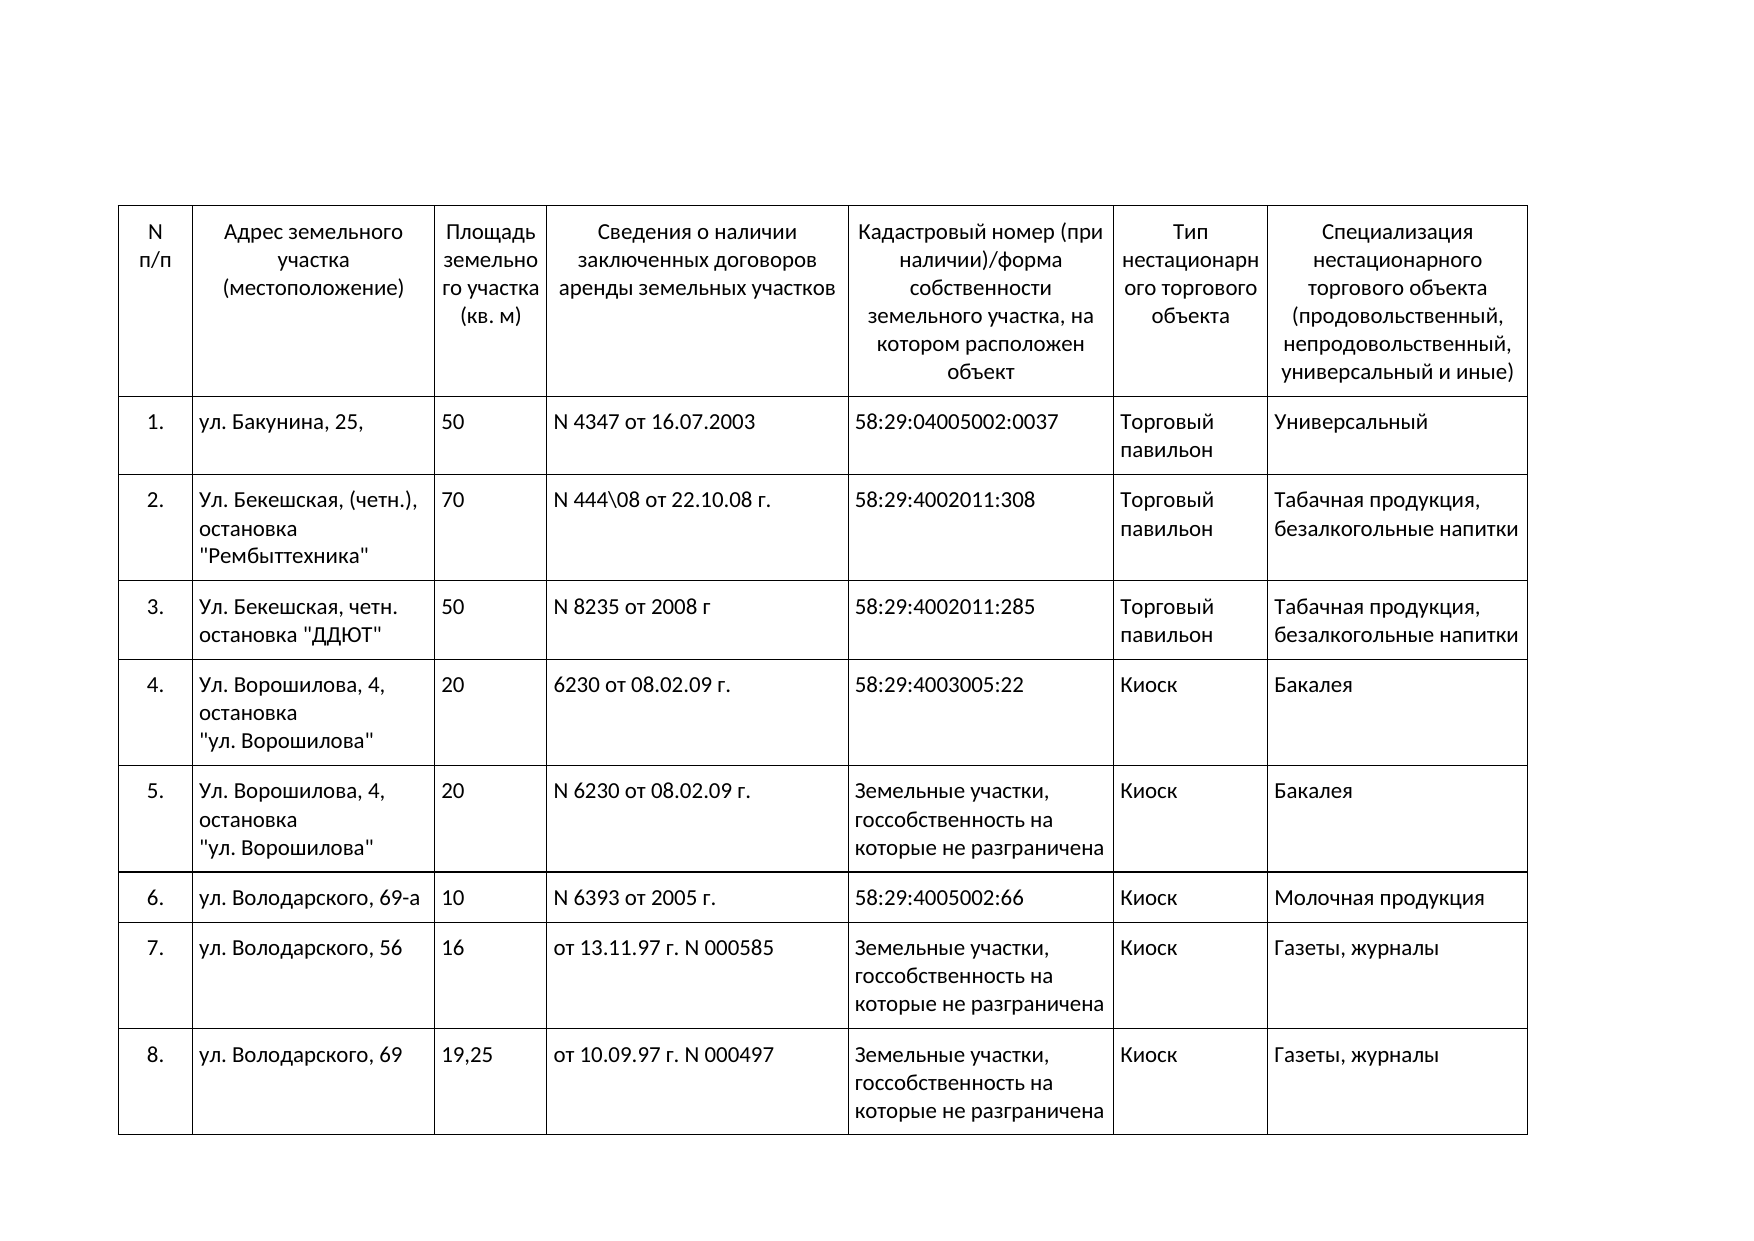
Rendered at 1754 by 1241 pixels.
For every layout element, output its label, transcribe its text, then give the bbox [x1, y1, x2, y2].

table_cell Земельные участки, госсобственность на которые не разграничена [849, 1029, 1113, 1134]
table_cell ул. Володарского, 69 [193, 1029, 434, 1134]
table_cell 20 [435, 660, 546, 765]
table_cell ул. Бакунина, 25, [193, 397, 434, 474]
table_cell 58:29:4002011:285 [849, 581, 1113, 659]
table_cell Ул. Ворошилова, 4, остановка "ул. Ворошилова" [193, 660, 434, 765]
table_cell Киоск [1114, 1029, 1267, 1134]
table_cell 4. [119, 660, 192, 765]
table_cell Земельные участки, госсобственность на которые не разграничена [849, 766, 1113, 871]
table_cell ул. Володарского, 69-а [193, 873, 434, 922]
table_cell 7. [119, 923, 192, 1028]
table_header Тип нестационарного торгового объекта [1114, 206, 1267, 396]
table_cell N 4347 от 16.07.2003 [547, 397, 848, 474]
table_cell 58:29:4003005:22 [849, 660, 1113, 765]
table_cell Ул. Бекешская, (четн.), остановка "Рембыттехника" [193, 475, 434, 580]
table_cell 50 [435, 397, 546, 474]
table_cell Газеты, журналы [1268, 923, 1527, 1028]
table_cell N 444\08 от 22.10.08 г. [547, 475, 848, 580]
table_cell 8. [119, 1029, 192, 1134]
table_header N п/п [119, 206, 192, 396]
table_header Площадь земельного участка (кв. м) [435, 206, 546, 396]
table_cell 58:29:4005002:66 [849, 873, 1113, 922]
table_header Сведения о наличии заключенных договоров аренды земельных участков [547, 206, 848, 396]
table_cell Молочная продукция [1268, 873, 1527, 922]
table_cell 58:29:4002011:308 [849, 475, 1113, 580]
table_cell 6230 от 08.02.09 г. [547, 660, 848, 765]
table_cell от 10.09.97 г. N 000497 [547, 1029, 848, 1134]
table_cell N 6230 от 08.02.09 г. [547, 766, 848, 871]
table_cell ул. Володарского, 56 [193, 923, 434, 1028]
table_header Адрес земельного участка (местоположение) [193, 206, 434, 396]
table_cell 2. [119, 475, 192, 580]
table_cell 20 [435, 766, 546, 871]
table_cell Универсальный [1268, 397, 1527, 474]
table_cell 16 [435, 923, 546, 1028]
table_cell 5. [119, 766, 192, 871]
table_cell Газеты, журналы [1268, 1029, 1527, 1134]
table_cell 10 [435, 873, 546, 922]
table_cell Бакалея [1268, 766, 1527, 871]
table_cell N 8235 от 2008 г [547, 581, 848, 659]
table_header Кадастровый номер (при наличии)/форма собственности земельного участка, на котором расположен объект [849, 206, 1113, 396]
table_cell 58:29:04005002:0037 [849, 397, 1113, 474]
table_cell Киоск [1114, 923, 1267, 1028]
table_cell 3. [119, 581, 192, 659]
table_cell Киоск [1114, 873, 1267, 922]
table_cell 1. [119, 397, 192, 474]
table_cell Киоск [1114, 766, 1267, 871]
table_cell Табачная продукция, безалкогольные напитки [1268, 581, 1527, 659]
table_cell Ул. Ворошилова, 4, остановка "ул. Ворошилова" [193, 766, 434, 871]
table_cell N 6393 от 2005 г. [547, 873, 848, 922]
table_cell Бакалея [1268, 660, 1527, 765]
table_cell Торговый павильон [1114, 397, 1267, 474]
table_cell Табачная продукция, безалкогольные напитки [1268, 475, 1527, 580]
table_cell 19,25 [435, 1029, 546, 1134]
table_cell Земельные участки, госсобственность на которые не разграничена [849, 923, 1113, 1028]
table_cell 50 [435, 581, 546, 659]
table_cell Киоск [1114, 660, 1267, 765]
table_cell от 13.11.97 г. N 000585 [547, 923, 848, 1028]
table_header Специализация нестационарного торгового объекта (продовольственный, непродовольственный, универсальный и иные) [1268, 206, 1527, 396]
table_cell 6. [119, 873, 192, 922]
table_cell Торговый павильон [1114, 475, 1267, 580]
table_cell Ул. Бекешская, четн. остановка "ДДЮТ" [193, 581, 434, 659]
table_cell 70 [435, 475, 546, 580]
table_cell Торговый павильон [1114, 581, 1267, 659]
